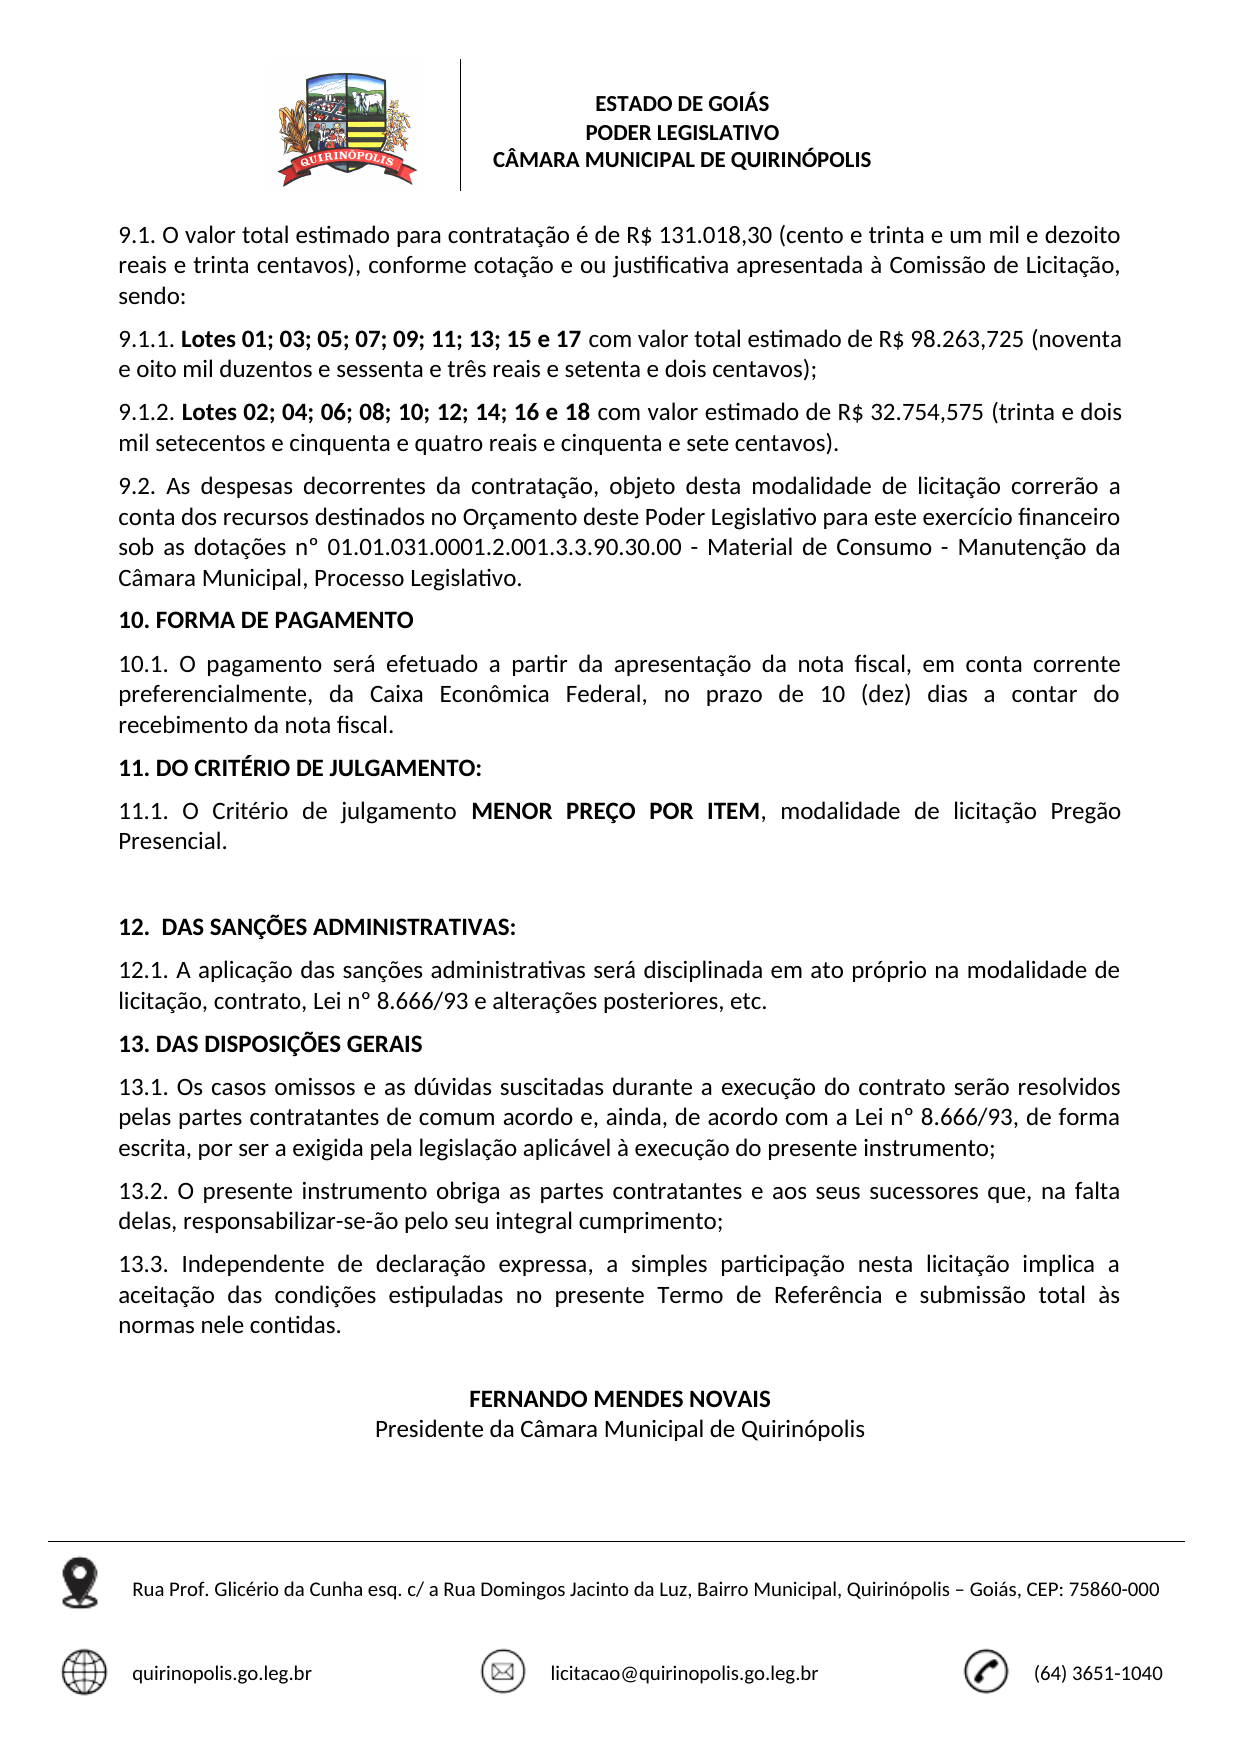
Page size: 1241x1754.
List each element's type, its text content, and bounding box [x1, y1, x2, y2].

text 11. DO CRITÉRIO DE JULGAMENTO: [118, 752, 1122, 782]
text 9.1.1. Lotes 01; 03; 05; 07; 09; 11; 13; 15 e 17 com valor total estimado de R$ 98.263,725 (noventa e oito mil duzentos e sessenta e três reais e setenta e dois centavos); [118, 323, 1122, 384]
text 10.1. O pagamento será efetuado a partir da apresentação da nota fiscal, em conta corrente preferencialmente, da Caixa Econômica Federal, no prazo de 10 (dez) dias a contar do recebimento da nota fiscal. [118, 648, 1122, 739]
text 9.2. As despesas decorrentes da contratação, objeto desta modalidade de licitação correrão a conta dos recursos destinados no Orçamento deste Poder Legislativo para este exercício financeiro sob as dotações nº 01.01.031.0001.2.001.3.3.90.30.00 - Material de Consumo - Manutenção da Câmara Municipal, Processo Legislativo. [118, 470, 1122, 592]
text 12. DAS SANÇÕES ADMINISTRATIVAS: [118, 911, 1122, 942]
text Presidente da Câmara Municipal de Quirinópolis [118, 1414, 1122, 1444]
text 9.1.2. Lotes 02; 04; 06; 08; 10; 12; 14; 16 e 18 com valor estimado de R$ 32.754,575 (trinta e dois mil setecentos e cinquenta e quatro reais e cinquenta e sete centavos). [118, 397, 1122, 458]
picture [268, 59, 421, 191]
text 11.1. O Critério de julgamento MENOR PREÇO POR ITEM, modalidade de licitação Pregão Presencial. [118, 795, 1122, 856]
text 13.3. Independente de declaração expressa, a simples participação nesta licitação implica a aceitação das condições estipuladas no presente Termo de Referência e submissão total às normas nele contidas. [118, 1248, 1122, 1340]
text 12.1. A aplicação das sanções administrativas será disciplinada em ato próprio na modalidade de licitação, contrato, Lei nº 8.666/93 e alterações posteriores, etc. [118, 954, 1122, 1015]
text 13.1. Os casos omissos e as dúvidas suscitadas durante a execução do contrato serão resolvidos pelas partes contratantes de comum acordo e, ainda, de acordo com a Lei nº 8.666/93, de forma escrita, por ser a exigida pela legislação aplicável à execução do presente instrumento; [118, 1071, 1122, 1162]
text FERNANDO MENDES NOVAIS [118, 1383, 1122, 1414]
text 13. DAS DISPOSIÇÕES GERAIS [118, 1028, 1122, 1058]
text 13.2. O presente instrumento obriga as partes contratantes e aos seus sucessores que, na falta delas, responsabilizar-se-ão pelo seu integral cumprimento; [118, 1175, 1122, 1236]
text 10. FORMA DE PAGAMENTO [118, 605, 1122, 635]
text 9.1. O valor total estimado para contratação é de R$ 131.018,30 (cento e trinta e um mil e dezoito reais e trinta centavos), conforme cotação e ou justificativa apresentada à Comissão de Licitação, sendo: [118, 219, 1122, 311]
